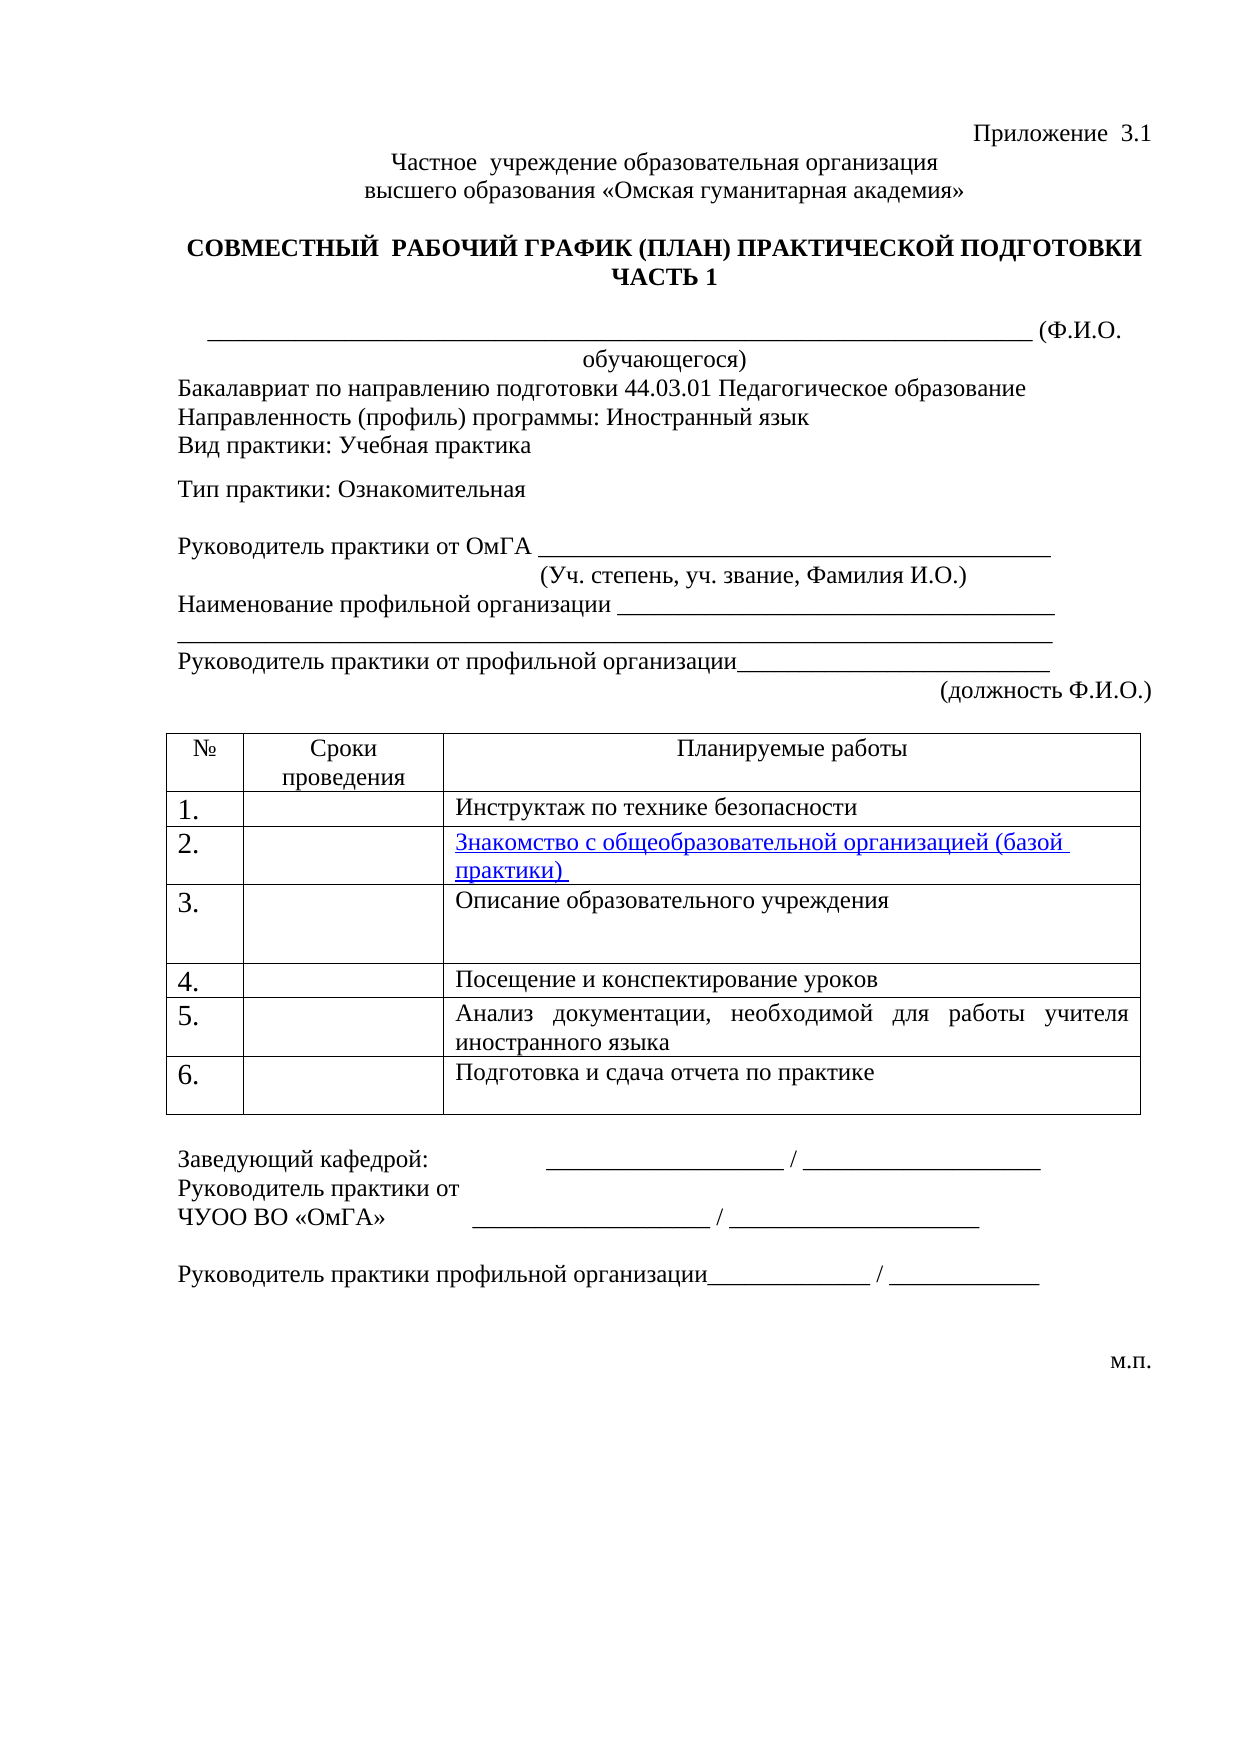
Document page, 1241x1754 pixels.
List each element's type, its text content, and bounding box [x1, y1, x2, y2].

table_cell [244, 792, 443, 826]
table_cell [244, 827, 443, 884]
table_cell Анализ документации, необходимой для работы учителя иностранного языка [444, 998, 1140, 1056]
text __________________________________________________________________ (Ф.И.О. обучающегося) [177, 316, 1152, 373]
table_cell [244, 998, 443, 1056]
text Руководитель практики от ОмГА _________________________________________ [177, 531, 1152, 560]
text Частное учреждение образовательная организация [177, 147, 1152, 176]
text Руководитель практики профильной организации_____________ / ____________ [177, 1259, 1152, 1288]
table_cell Подготовка и сдача отчета по практике [444, 1057, 1140, 1114]
table_cell [167, 998, 243, 1056]
table_header Планируемые работы [444, 734, 1140, 791]
table_cell Инструктаж по технике безопасности [444, 792, 1140, 826]
text СОВМЕСТНЫЙ РАБОЧИЙ ГРАФИК (ПЛАН) ПРАКТИЧЕСКОЙ ПОДГОТОВКИ [177, 233, 1152, 262]
text Наименование профильной организации ___________________________________ [177, 589, 1152, 617]
text Руководитель практики от профильной организации_________________________ [177, 646, 1152, 675]
text Вид практики: Учебная практика [177, 431, 1152, 459]
table_cell [167, 1057, 243, 1114]
table_cell Посещение и конспектирование уроков [444, 964, 1140, 997]
table_cell Описание образовательного учреждения [444, 885, 1140, 963]
text Направленность (профиль) программы: Иностранный язык [177, 402, 1152, 431]
text ЧАСТЬ 1 [177, 262, 1152, 291]
table_header Сроки проведения [244, 734, 443, 791]
text ______________________________________________________________________ [177, 617, 1152, 646]
text высшего образования «Омская гуманитарная академия» [177, 176, 1152, 204]
table_cell [167, 827, 243, 884]
text м.п. [177, 1345, 1152, 1374]
text Приложение 3.1 [177, 118, 1152, 147]
table_cell [167, 792, 243, 826]
text (должность Ф.И.О.) [177, 675, 1152, 704]
table_cell [244, 964, 443, 997]
table_cell Знакомство с общеобразовательной организацией (базой практики) [444, 827, 1140, 884]
table_cell [167, 964, 243, 997]
table_header № [167, 734, 243, 791]
table_cell [167, 885, 243, 963]
text Бакалавриат по направлению подготовки 44.03.01 Педагогическое образование [177, 373, 1152, 402]
table_cell [244, 1057, 443, 1114]
text (Уч. степень, уч. звание, Фамилия И.О.) [177, 560, 1152, 589]
table_cell [244, 885, 443, 963]
text Руководитель практики от [177, 1173, 1152, 1202]
text Тип практики: Ознакомительная [177, 474, 1152, 502]
text ЧУОО ВО «ОмГА» ___________________ / ____________________ [177, 1202, 1152, 1230]
text Заведующий кафедрой: ___________________ / ___________________ [177, 1144, 1152, 1173]
